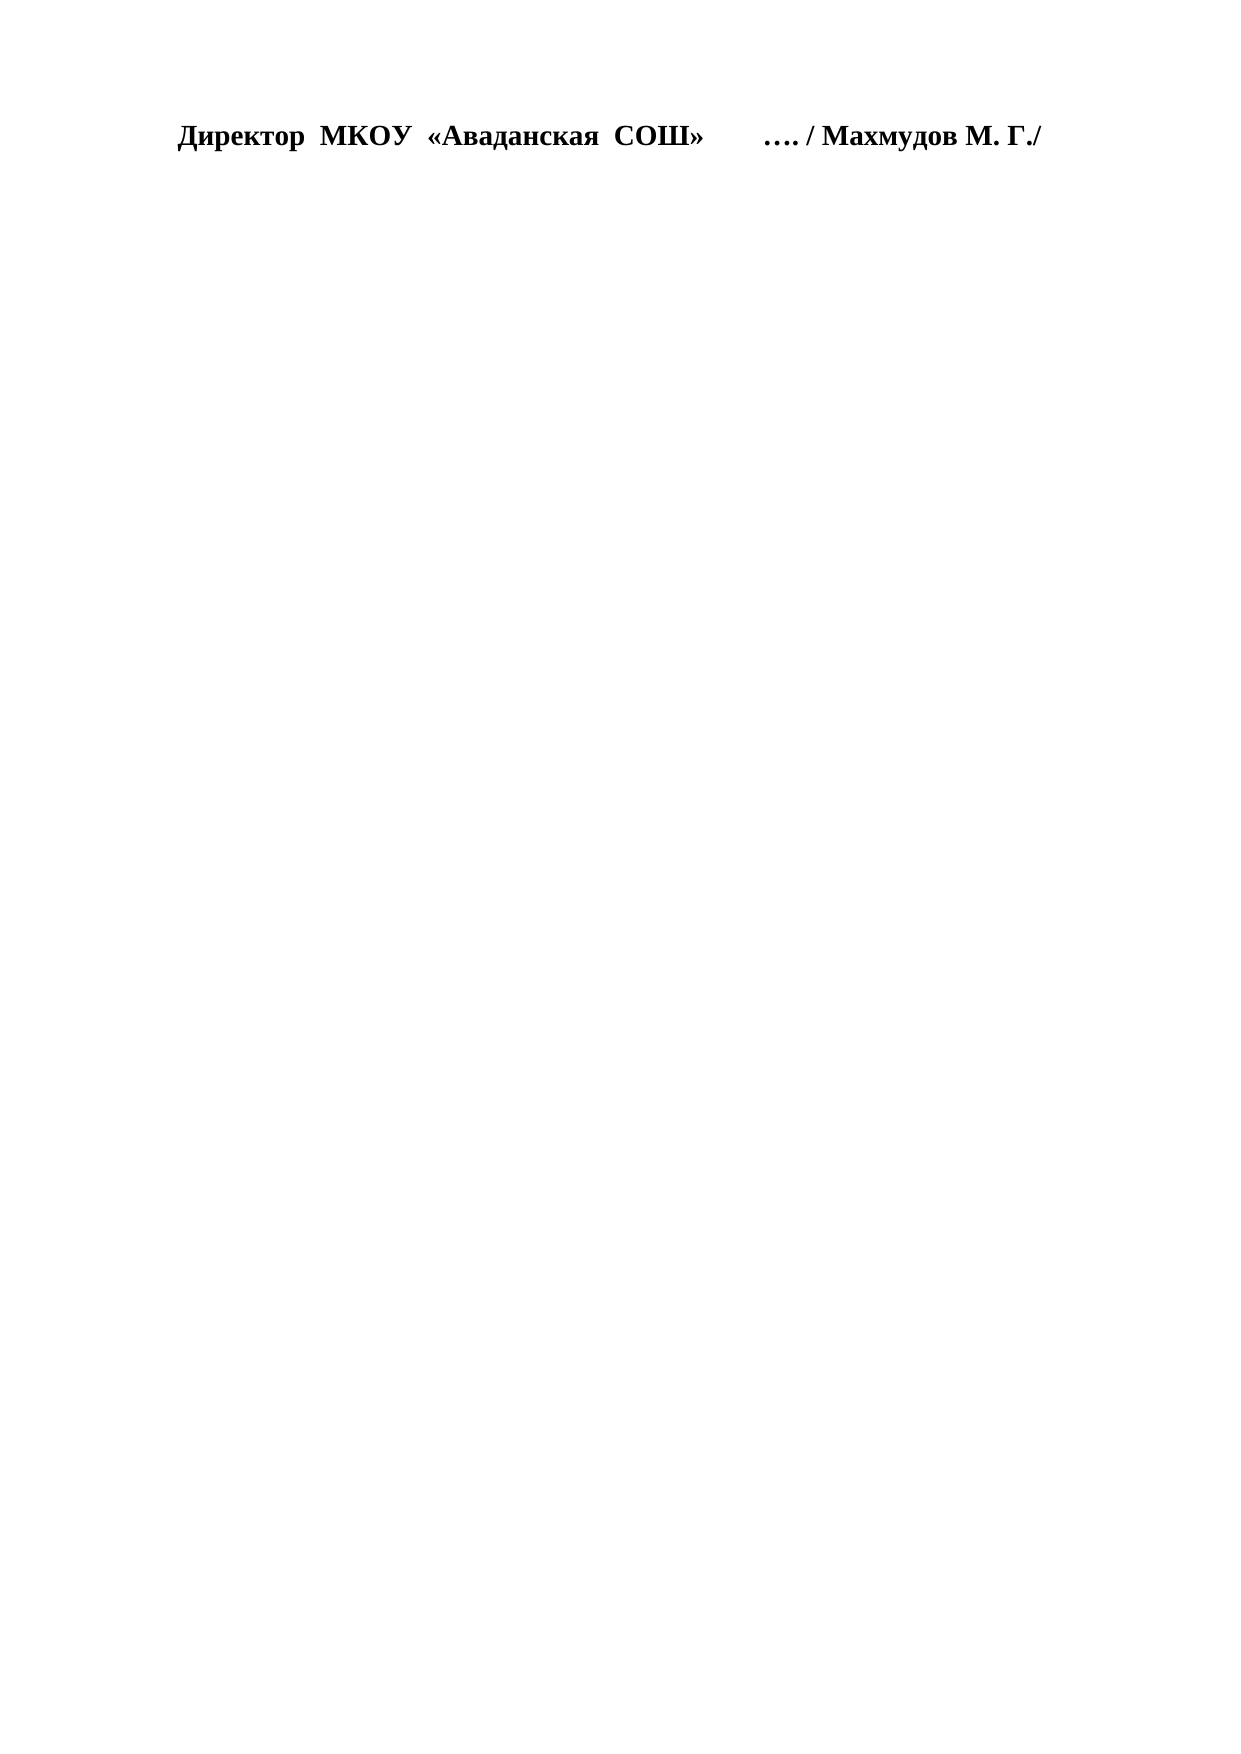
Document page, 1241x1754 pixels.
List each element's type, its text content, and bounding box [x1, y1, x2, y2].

text Директор МКОУ «Аваданская СОШ» …. / Махмудов М. Г./ [177, 118, 1152, 152]
